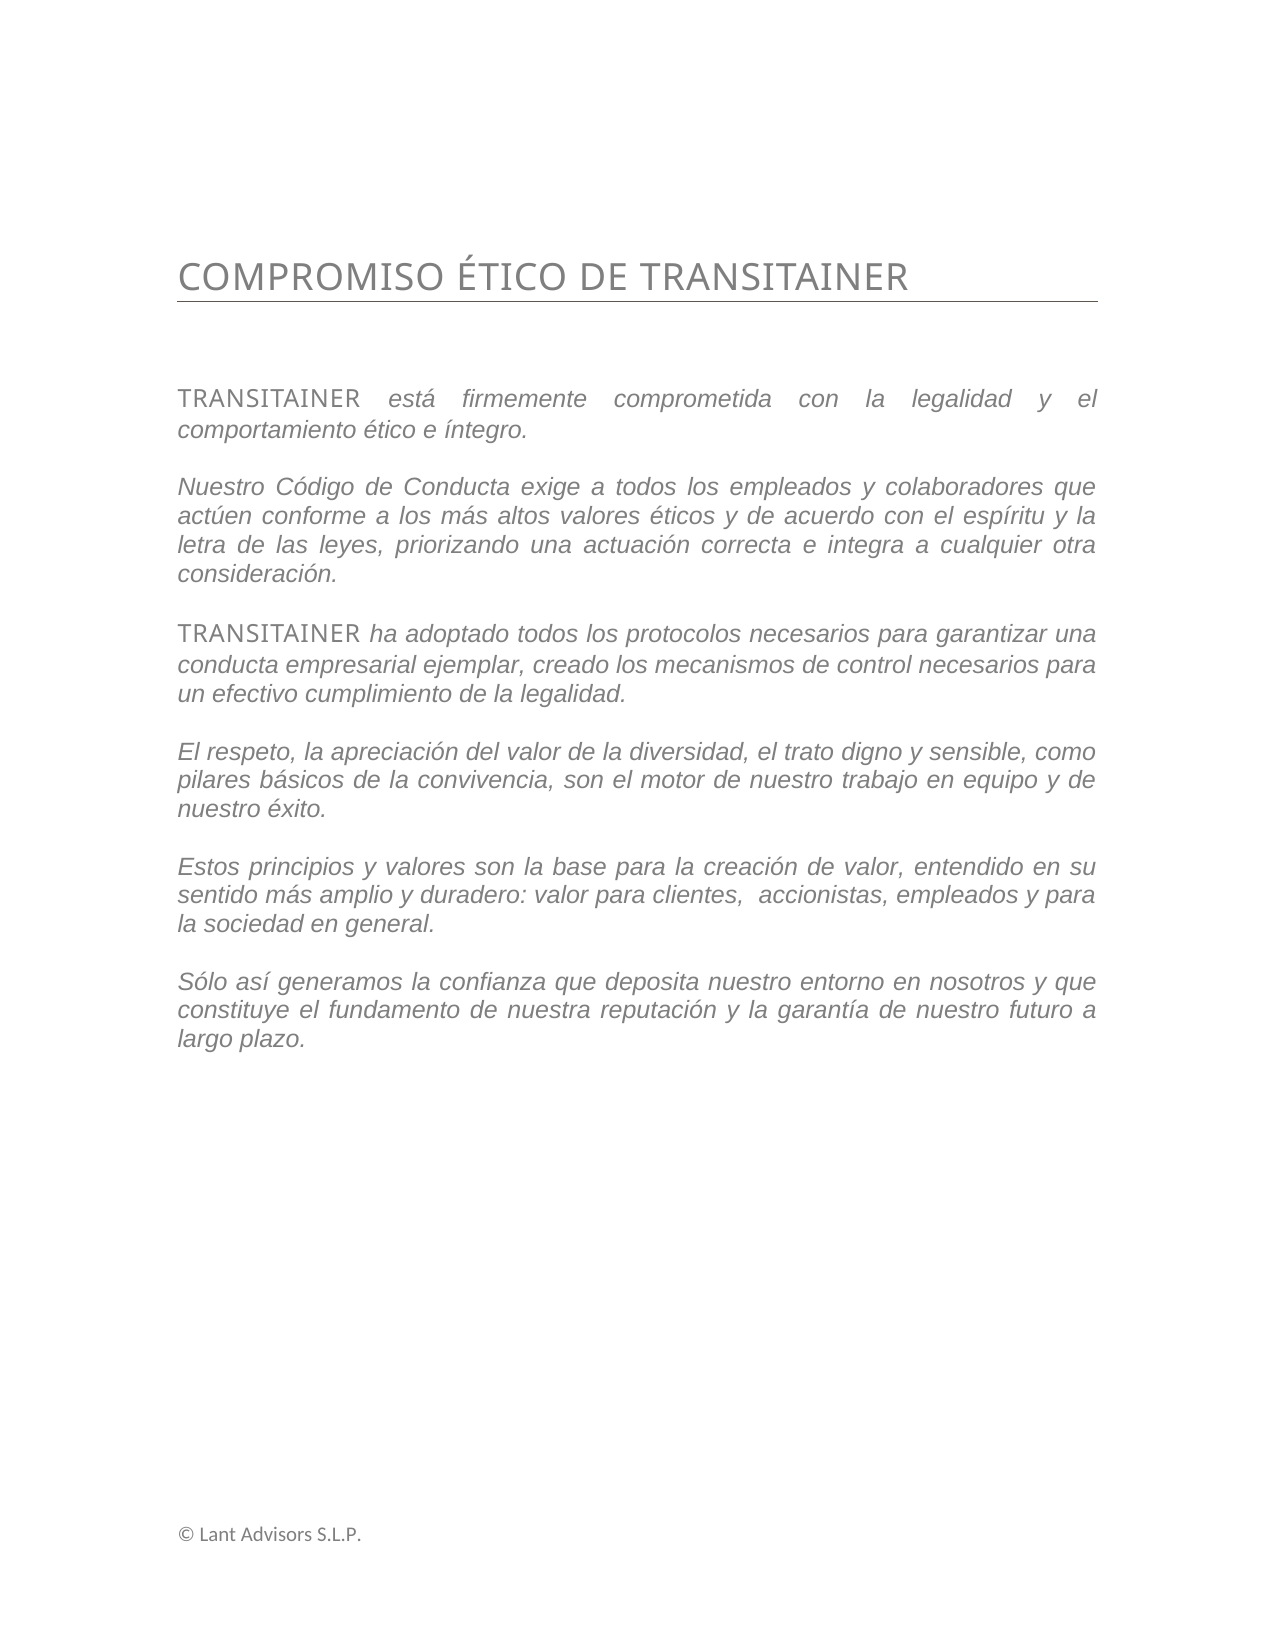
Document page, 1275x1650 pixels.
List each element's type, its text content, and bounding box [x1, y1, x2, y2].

text Estos principios y valores son la base para la creación de valor, entendido en su sentido más amplio y duradero: valor para clientes, accionistas, empleados y para la sociedad en general. [177, 851, 1098, 938]
text El respeto, la apreciación del valor de la diversidad, el trato digno y sensible, como pilares básicos de la convivencia, son el motor de nuestro trabajo en equipo y de nuestro éxito. [177, 736, 1098, 823]
text TRANSITAINER ha adoptado todos los protocolos necesarios para garantizar una conducta empresarial ejemplar, creado los mecanismos de control necesarios para un efectivo cumplimiento de la legalidad. [177, 616, 1098, 708]
text Sólo así generamos la confianza que deposita nuestro entorno en nosotros y que constituye el fundamento de nuestra reputación y la garantía de nuestro futuro a largo plazo. [177, 966, 1098, 1053]
text COMPROMISO ÉTICO DE TRANSITAINER [177, 250, 1098, 301]
text Nuestro Código de Conducta exige a todos los empleados y colaboradores que actúen conforme a los más altos valores éticos y de acuerdo con el espíritu y la letra de las leyes, priorizando una actuación correcta e integra a cualquier otra consideración. [177, 472, 1098, 587]
text TRANSITAINER está firmemente comprometida con la legalidad y el comportamiento ético e íntegro. [177, 381, 1098, 444]
